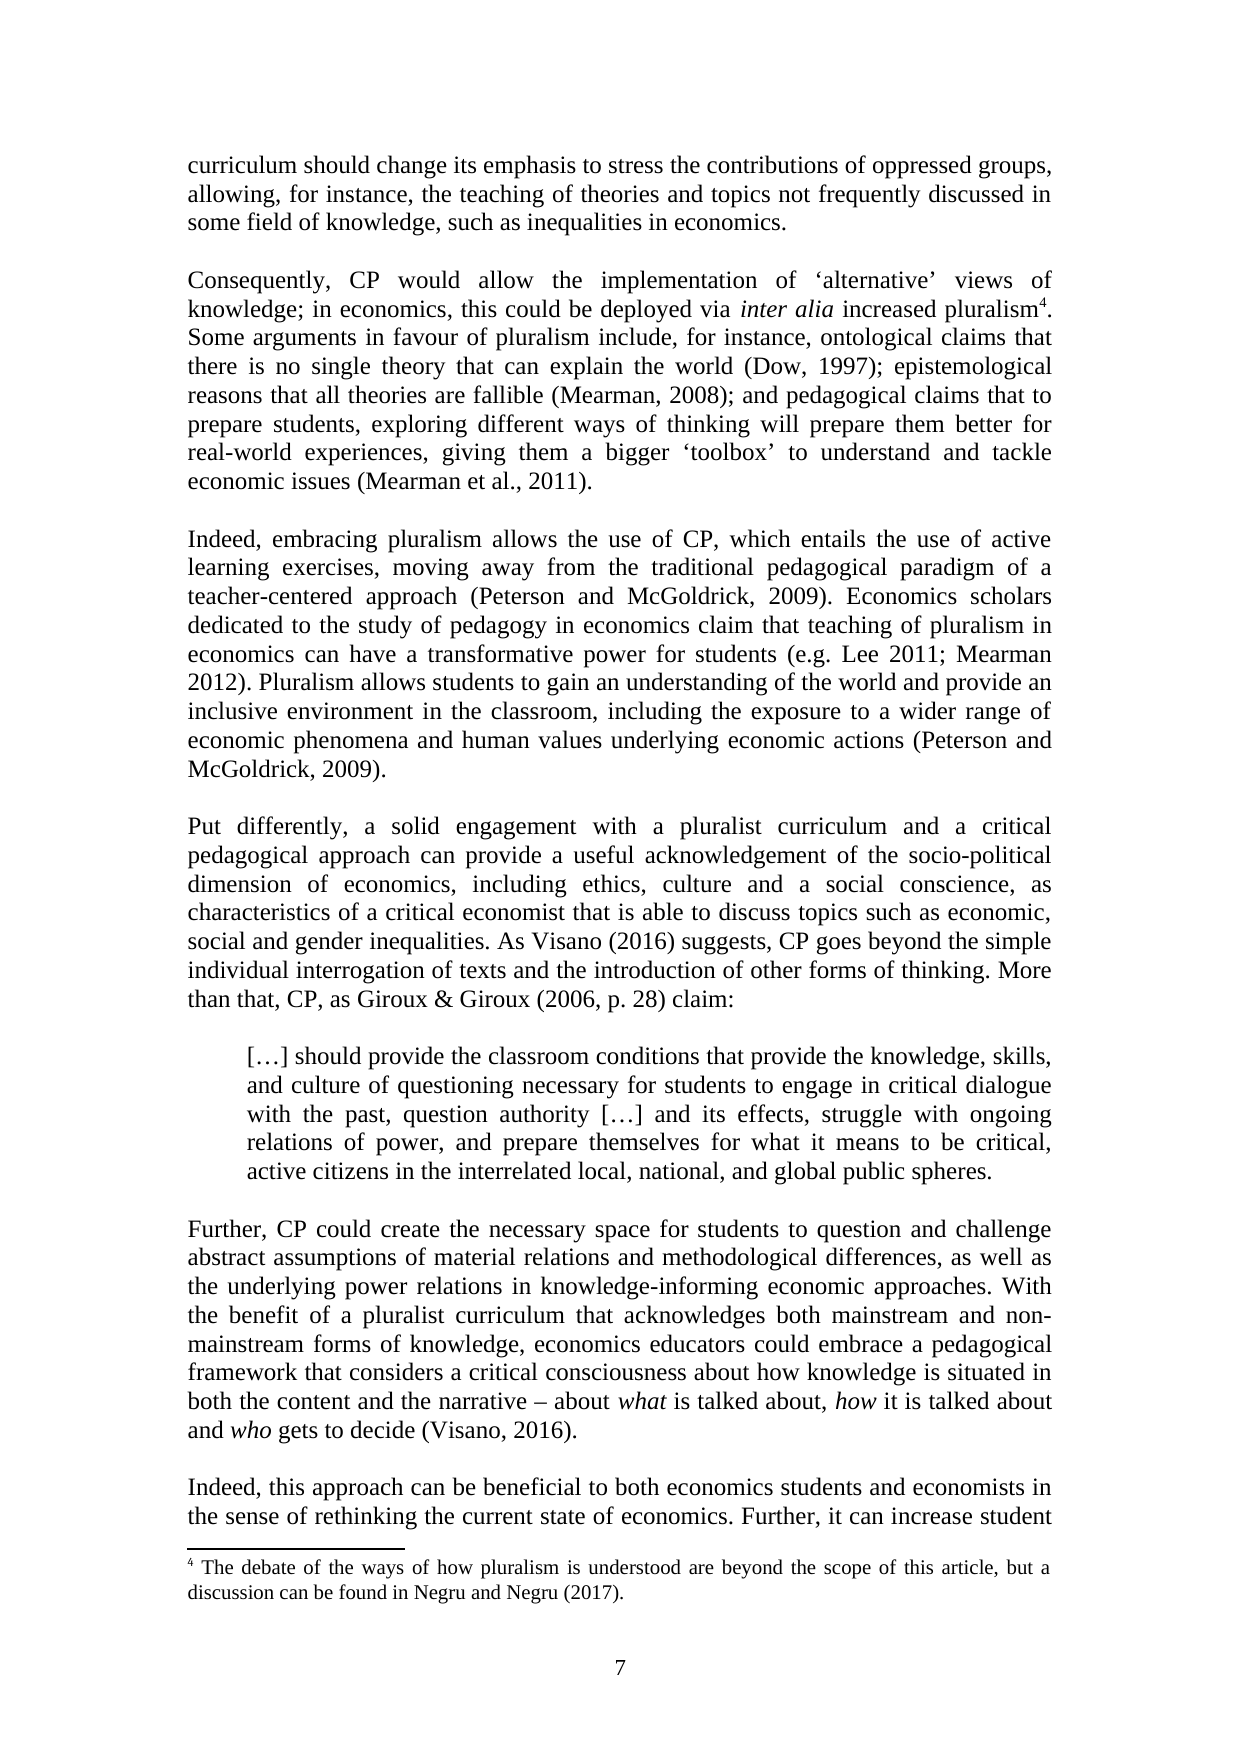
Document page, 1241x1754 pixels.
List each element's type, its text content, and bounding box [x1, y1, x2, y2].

text Put differently, a solid engagement with a pluralist curriculum and a critical pedagogical approach can provide a useful acknowledgement of the socio-political dimension of economics, including ethics, culture and a social conscience, as characteristics of a critical economist that is able to discuss topics such as economic, social and gender inequalities. As Visano (2016) suggests, CP goes beyond the simple individual interrogation of texts and the introduction of other forms of thinking. More than that, CP, as Giroux & Giroux (2006, p. 28) claim: [187, 811, 1053, 1012]
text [187, 150, 1053, 236]
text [187, 1472, 1053, 1530]
text Consequently, CP would allow the implementation of ‘alternative’ views of knowledge; in economics, this could be deployed via inter alia increased pluralism. Some arguments in favour of pluralism include, for instance, ontological claims that there is no single theory that can explain the world (Dow, 1997); epistemological reasons that all theories are fallible (Mearman, 2008); and pedagogical claims that to prepare students, exploring different ways of thinking will prepare them better for real-world experiences, giving them a bigger ‘toolbox’ to understand and tackle economic issues (Mearman et al., 2011). [187, 265, 1053, 495]
text Indeed, embracing pluralism allows the use of CP, which entails the use of active learning exercises, moving away from the traditional pedagogical paradigm of a teacher-centered approach (Peterson and McGoldrick, 2009). Economics scholars dedicated to the study of pedagogy in economics claim that teaching of pluralism in economics can have a transformative power for students (e.g. Lee 2011; Mearman 2012). Pluralism allows students to gain an understanding of the world and provide an inclusive environment in the classroom, including the exposure to a wider range of economic phenomena and human values underlying economic actions (Peterson and McGoldrick, 2009). [187, 524, 1053, 782]
text […] should provide the classroom conditions that provide the knowledge, skills, and culture of questioning necessary for students to engage in critical dialogue with the past, question authority […] and its effects, struggle with ongoing relations of power, and prepare themselves for what it means to be critical, active citizens in the interrelated local, national, and global public spheres. [247, 1041, 1053, 1185]
text Further, CP could create the necessary space for students to question and challenge abstract assumptions of material relations and methodological differences, as well as the underlying power relations in knowledge-informing economic approaches. With the benefit of a pluralist curriculum that acknowledges both mainstream and non-mainstream forms of knowledge, economics educators could embrace a pedagogical framework that considers a critical consciousness about how knowledge is situated in both the content and the narrative – about what is talked about, how it is talked about and who gets to decide (Visano, 2016). [187, 1214, 1053, 1444]
